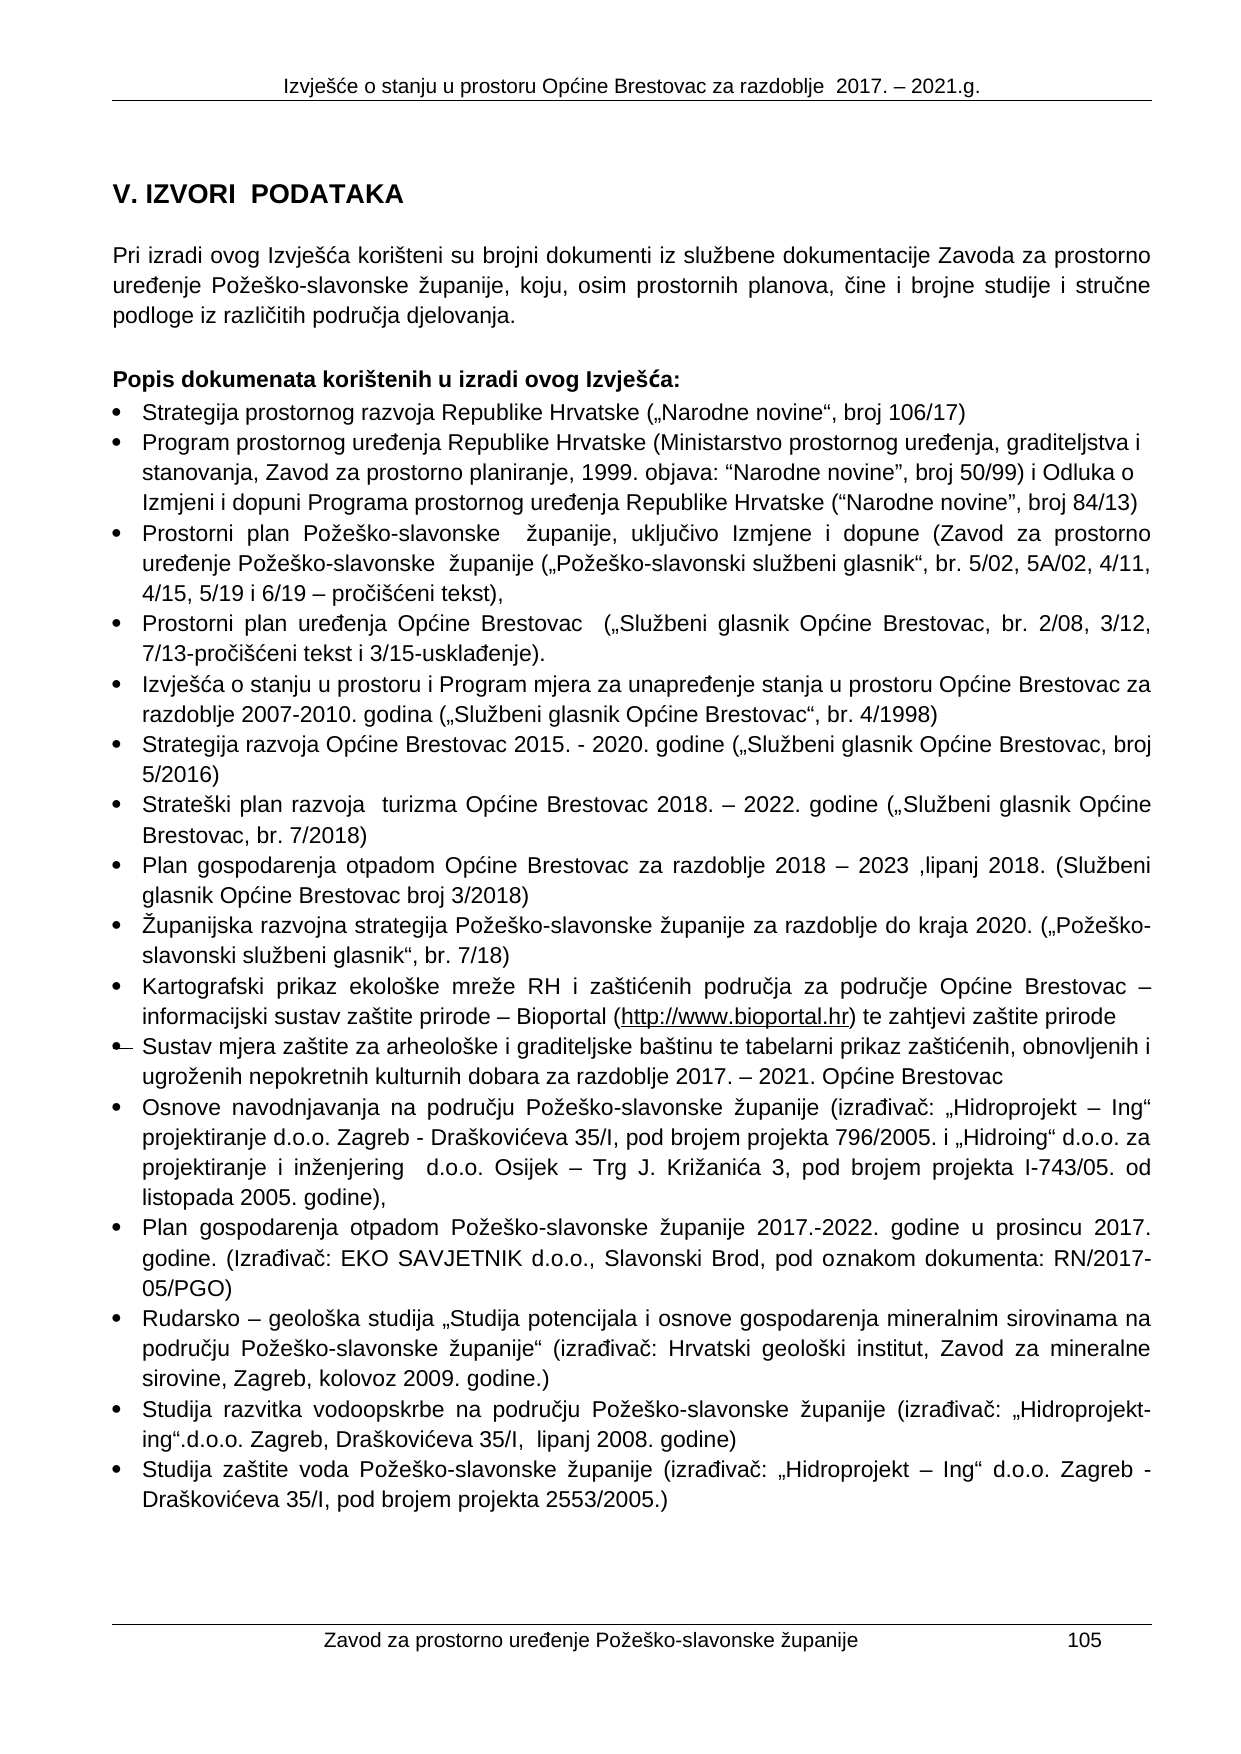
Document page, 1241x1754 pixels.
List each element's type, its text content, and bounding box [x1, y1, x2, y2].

list Strateški plan razvoja turizma Općine Brestovac 2018. – 2022. godine („Službeni glasnik Općine Brestovac, br. 7/2018) [112, 791, 1152, 848]
list Izvješća o stanju u prostoru i Program mjera za unapređenje stanja u prostoru Općine Brestovac za razdoblje 2007-2010. godina („Službeni glasnik Općine Brestovac“, br. 4/1998) [112, 671, 1152, 727]
list Strategija prostornog razvoja Republike Hrvatske („Narodne novine“, broj 106/17) [112, 399, 1152, 425]
list Strategija razvoja Općine Brestovac 2015. - 2020. godine („Službeni glasnik Općine Brestovac, broj 5/2016) [112, 731, 1152, 788]
list Plan gospodarenja otpadom Općine Brestovac za razdoblje 2018 – 2023 ,lipanj 2018. (Službeni glasnik Općine Brestovac broj 3/2018) [112, 852, 1152, 908]
list Prostorni plan uređenja Općine Brestovac („Službeni glasnik Općine Brestovac, br. 2/08, 3/12, 7/13-pročišćeni tekst i 3/15-usklađenje). [112, 610, 1152, 667]
list Studija zaštite voda Požeško-slavonske županije (izrađivač: „Hidroprojekt – Ing“ d.o.o. Zagreb - Draškovićeva 35/I, pod brojem projekta 2553/2005.) [112, 1456, 1152, 1513]
list Osnove navodnjavanja na području Požeško-slavonske županije (izrađivač: „Hidroprojekt – Ing“ projektiranje d.o.o. Zagreb - Draškovićeva 35/I, pod brojem projekta 796/2005. i „Hidroing“ d.o.o. za projektiranje i inženjering d.o.o. Osijek – Trg J. Križanića 3, pod brojem projekta I-743/05. od listopada 2005. godine), [112, 1093, 1152, 1211]
list Sustav mjera zaštite za arheološke i graditeljske baštinu te tabelarni prikaz zaštićenih, obnovljenih i ugroženih nepokretnih kulturnih dobara za razdoblje 2017. – 2021. Općine Brestovac [112, 1033, 1152, 1090]
text Popis dokumenata korištenih u izradi ovog Izvješća: [112, 363, 1152, 394]
list Kartografski prikaz ekološke mreže RH i zaštićenih područja za područje Općine Brestovac – informacijski sustav zaštite prirode – Bioportal (http://www.bioportal.hr) te zahtjevi zaštite prirode [112, 973, 1152, 1029]
list Rudarsko – geološka studija „Studija potencijala i osnove gospodarenja mineralnim sirovinama na području Požeško-slavonske županije“ (izrađivač: Hrvatski geološki institut, Zavod za mineralne sirovine, Zagreb, kolovoz 2009. godine.) [112, 1305, 1152, 1392]
list Studija razvitka vodoopskrbe na području Požeško-slavonske županije (izrađivač: „Hidroprojekt- ing“.d.o.o. Zagreb, Draškovićeva 35/I, lipanj 2008. godine) [112, 1396, 1152, 1452]
list Prostorni plan Požeško-slavonske županije, uključivo Izmjene i dopune (Zavod za prostorno uređenje Požeško-slavonske županije („Požeško-slavonski službeni glasnik“, br. 5/02, 5A/02, 4/11, 4/15, 5/19 i 6/19 – pročišćeni tekst), [112, 519, 1152, 606]
text V. IZVORI PODATAKA [112, 178, 1152, 210]
text Pri izradi ovog Izvješća korišteni su brojni dokumenti iz službene dokumentacije Zavoda za prostorno uređenje Požeško-slavonske županije, koju, osim prostornih planova, čine i brojne studije i stručne podloge iz različitih područja djelovanja. [112, 242, 1152, 329]
list Program prostornog uređenja Republike Hrvatske (Ministarstvo prostornog uređenja, graditeljstva i stanovanja, Zavod za prostorno planiranje, 1999. objava: “Narodne novine”, broj 50/99) i Odluka o Izmjeni i dopuni Programa prostornog uređenja Republike Hrvatske (“Narodne novine”, broj 84/13) [112, 429, 1152, 516]
list Županijska razvojna strategija Požeško-slavonske županije za razdoblje do kraja 2020. („Požeško-slavonski službeni glasnik“, br. 7/18) [112, 912, 1152, 969]
list Plan gospodarenja otpadom Požeško-slavonske županije 2017.-2022. godine u prosincu 2017. godine. (Izrađivač: EKO SAVJETNIK d.o.o., Slavonski Brod, pod oznakom dokumenta: RN/2017- 05/PGO) [112, 1214, 1152, 1301]
